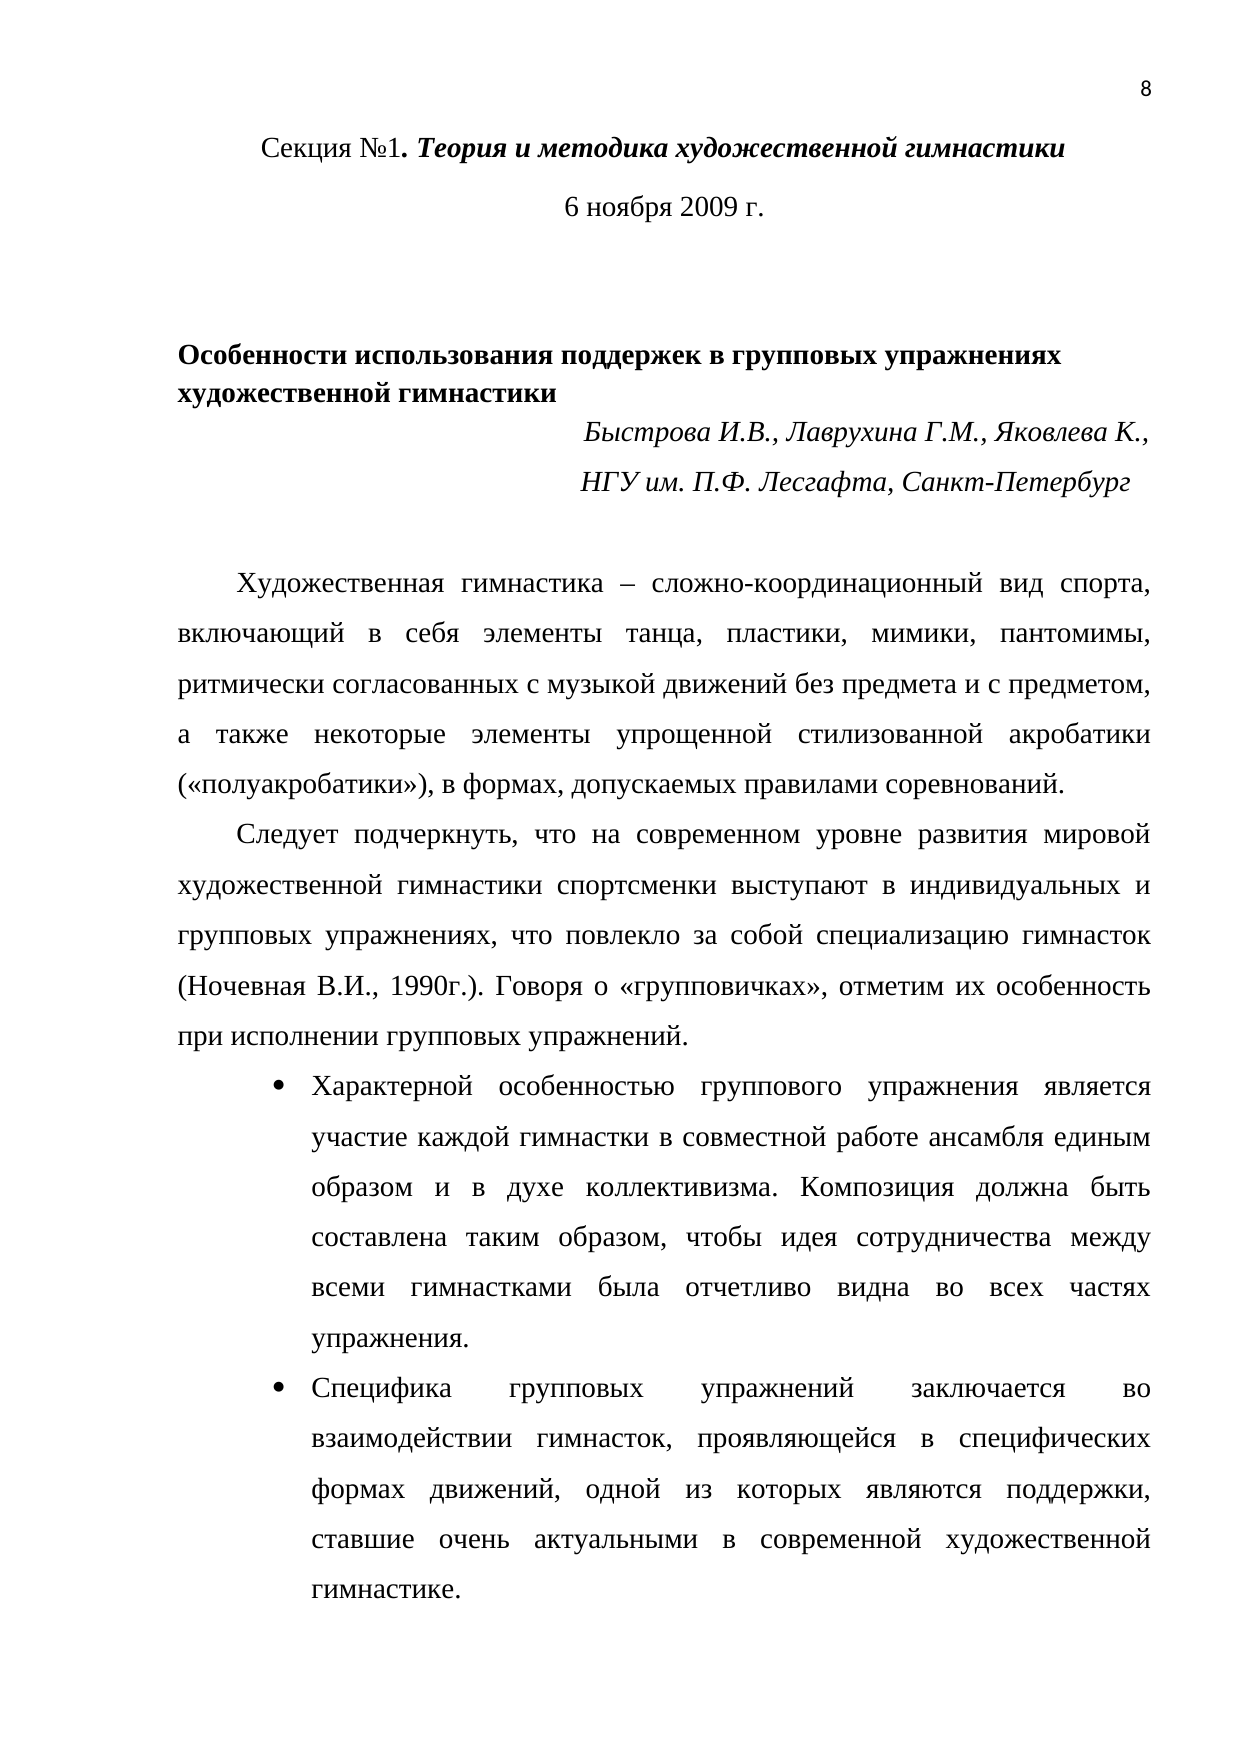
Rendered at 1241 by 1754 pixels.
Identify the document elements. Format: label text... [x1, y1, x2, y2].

text Быстрова И.В., Лаврухина Г.М., Яковлева К., [177, 414, 1152, 448]
text Следует подчеркнуть, что на современном уровне развития мировой художественной гимнастики спортсменки выступают в индивидуальных и групповых упражнениях, что повлекло за собой специализацию гимнасток (Ночевная В.И., 1990г.). Говоря о «групповичках», отметим их особенность при исполнении групповых упражнений. [177, 817, 1152, 1051]
list Специфика групповых упражнений заключается во взаимодействии гимнасток, проявляющейся в специфических формах движений, одной из которых являются поддержки, ставшие очень актуальными в современной художественной гимнастике. [274, 1370, 1152, 1605]
list Характерной особенностью группового упражнения является участие каждой гимнастки в совместной работе ансамбля единым образом и в духе коллективизма. Композиция должна быть составлена таким образом, чтобы идея сотрудничества между всеми гимнастками была отчетливо видна во всех частях упражнения. [274, 1068, 1152, 1353]
text 6 ноября . [177, 189, 1152, 223]
subtitle Особенности использования поддержек в групповых упражнениях художественной гимнастики [177, 337, 1152, 409]
text Художественная гимнастика – сложно-координационный вид спорта, включающий в себя элементы танца, пластики, мимики, пантомимы, ритмически согласованных с музыкой движений без предмета и с предметом, а также некоторые элементы упрощенной стилизованной акробатики («полуакробатики»), в формах, допускаемых правилами соревнований. [177, 565, 1152, 800]
text НГУ им. П.Ф. Лесгафта, Санкт-Петербург [158, 464, 1133, 498]
text Секция №1. Теория и методика художественной гимнастики [177, 130, 1152, 163]
